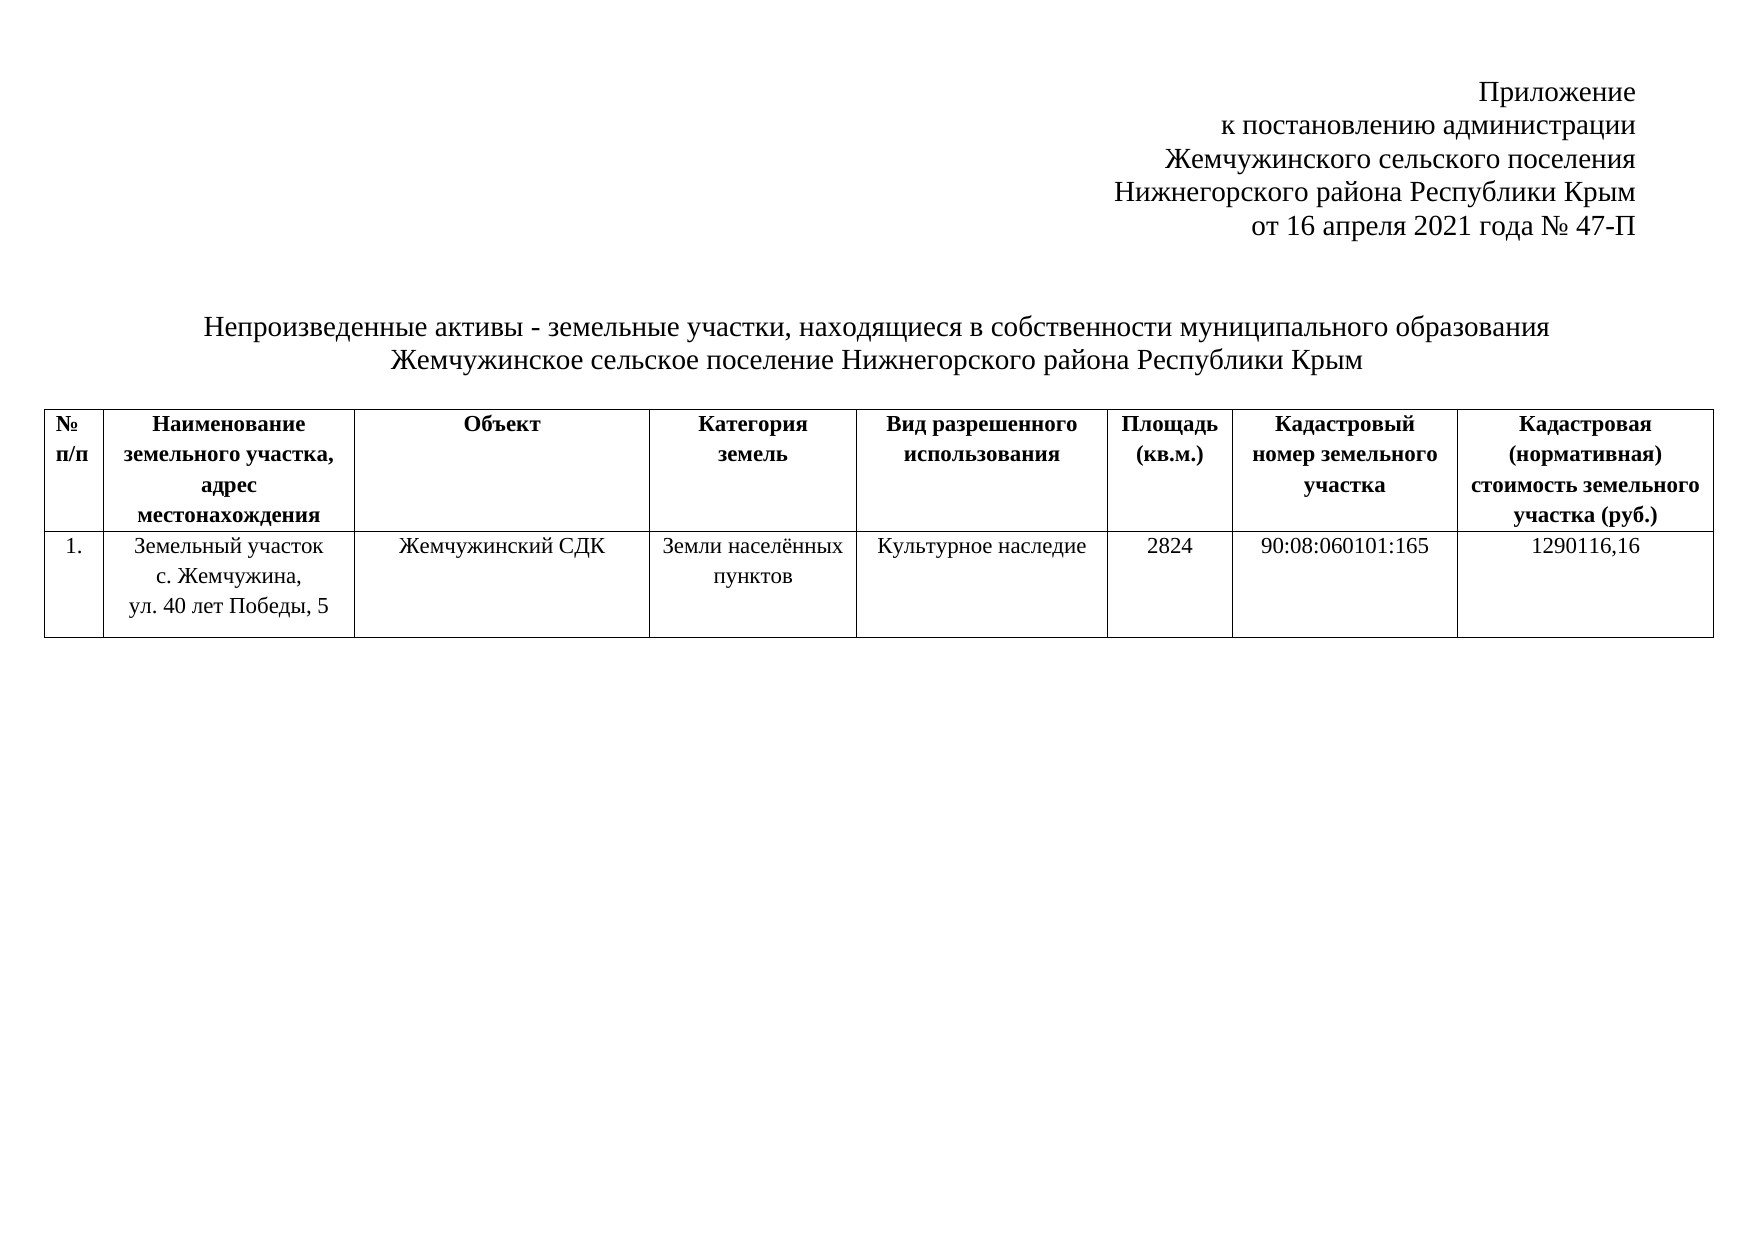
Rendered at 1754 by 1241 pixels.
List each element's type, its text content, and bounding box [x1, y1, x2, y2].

table_cell Земельный участок с. Жемчужина, ул. 40 лет Победы, 5 [104, 532, 354, 637]
table_cell 1. [45, 532, 103, 637]
table_header Кадастровая (нормативная) стоимость земельного участка (руб.) [1458, 410, 1713, 531]
text Нижнегорского района Республики Крым [118, 174, 1636, 208]
table_cell 1290116,16 [1458, 532, 1713, 637]
table_cell Земли населённых пунктов [650, 532, 856, 637]
table_header Кадастровый номер земельного участка [1233, 410, 1457, 531]
text к постановлению администрации [118, 107, 1636, 141]
text от 16 апреля 2021 года № 47-П [118, 208, 1636, 242]
table_header Категория земель [650, 410, 856, 531]
table_header Вид разрешенного использования [857, 410, 1107, 531]
text Непроизведенные активы - земельные участки, находящиеся в собственности муниципального образования Жемчужинское сельское поселение Нижнегорского района Республики Крым [118, 309, 1636, 376]
text Жемчужинского сельского поселения [118, 141, 1636, 174]
table_cell 90:08:060101:165 [1233, 532, 1457, 637]
table_cell 2824 [1108, 532, 1232, 637]
table_header № п/п [45, 410, 103, 531]
table_header Площадь (кв.м.) [1108, 410, 1232, 531]
table_header Объект [355, 410, 649, 531]
table_header Наименование земельного участка, адрес местонахождения [104, 410, 354, 531]
table_cell Культурное наследие [857, 532, 1107, 637]
text Приложение [118, 74, 1636, 107]
table_cell Жемчужинский СДК [355, 532, 649, 637]
